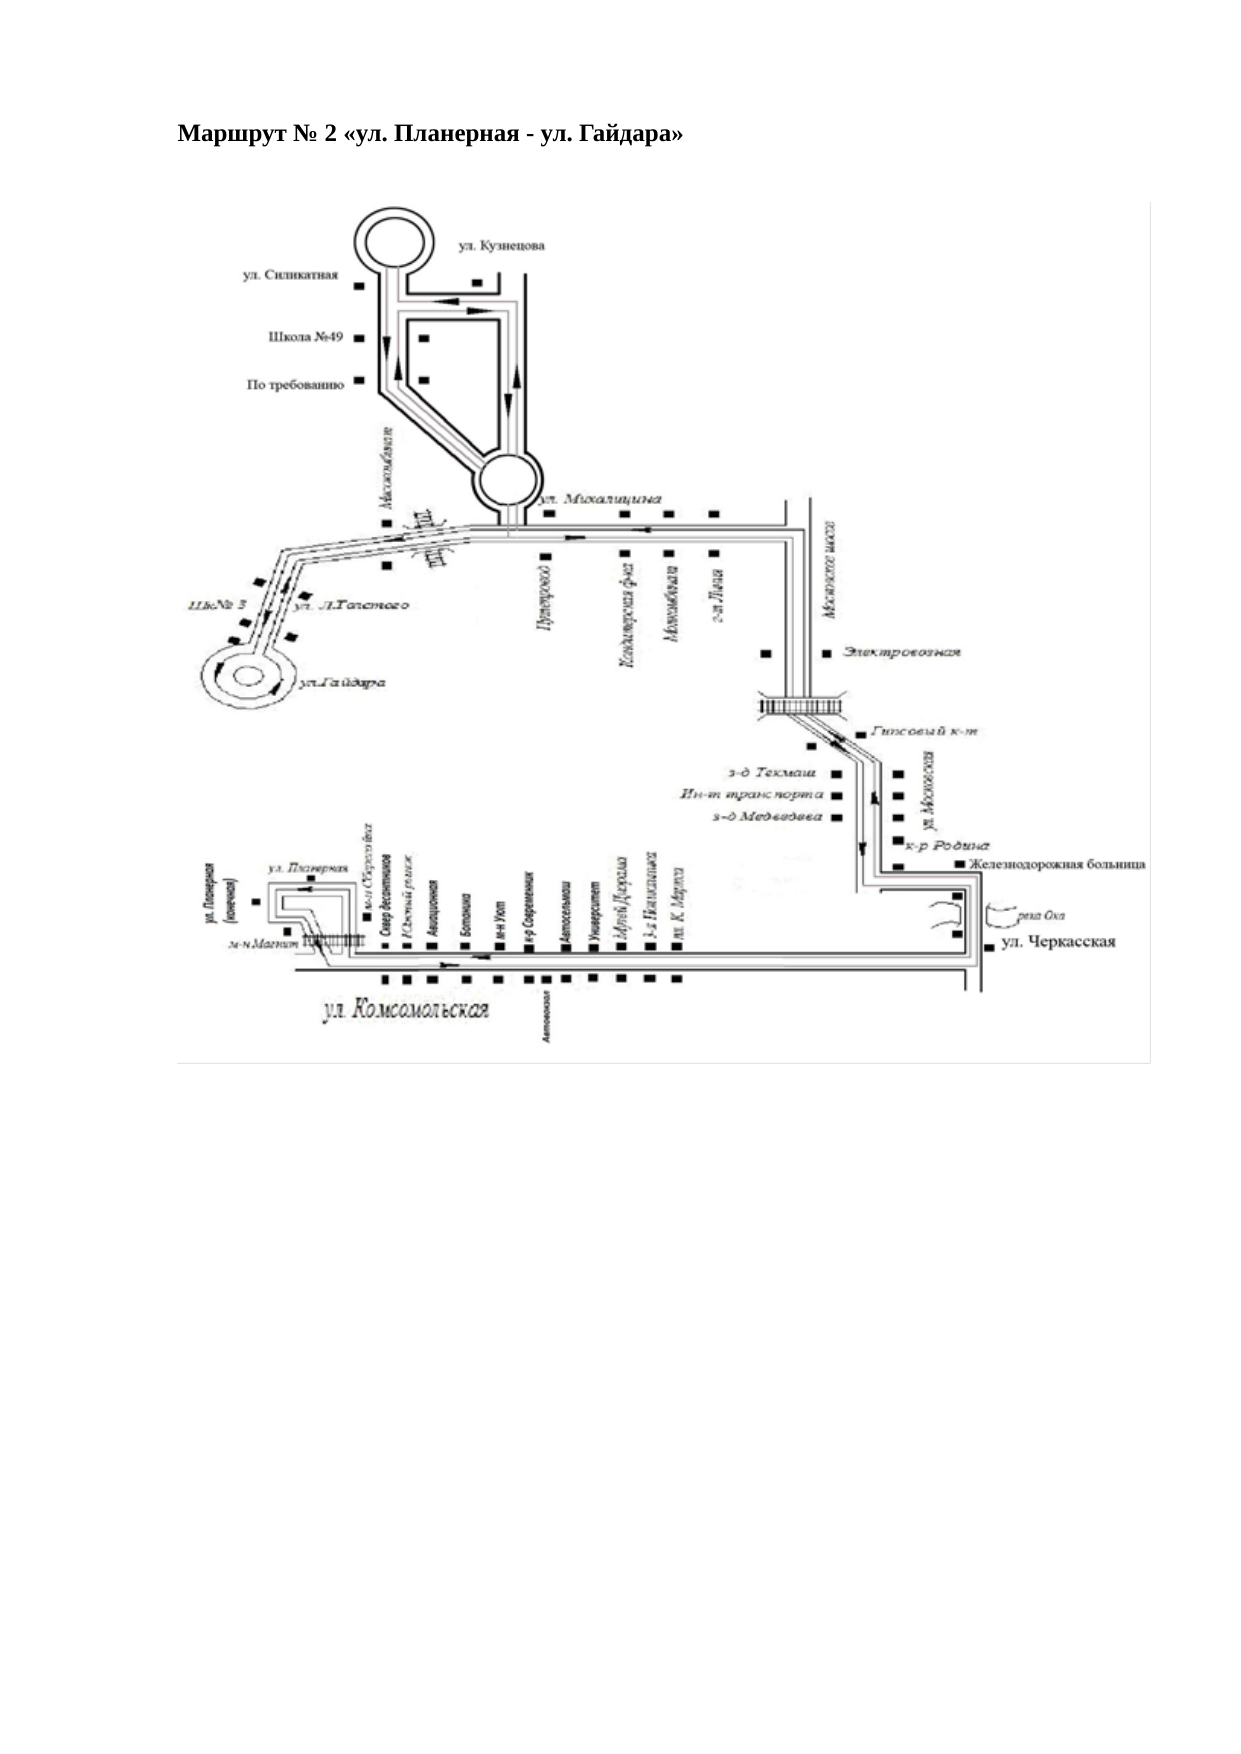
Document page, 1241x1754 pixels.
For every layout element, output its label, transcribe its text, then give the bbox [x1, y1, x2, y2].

text Маршрут № 2 «ул. Планерная - ул. Гайдара» [177, 118, 1152, 147]
picture [177, 202, 1152, 1065]
